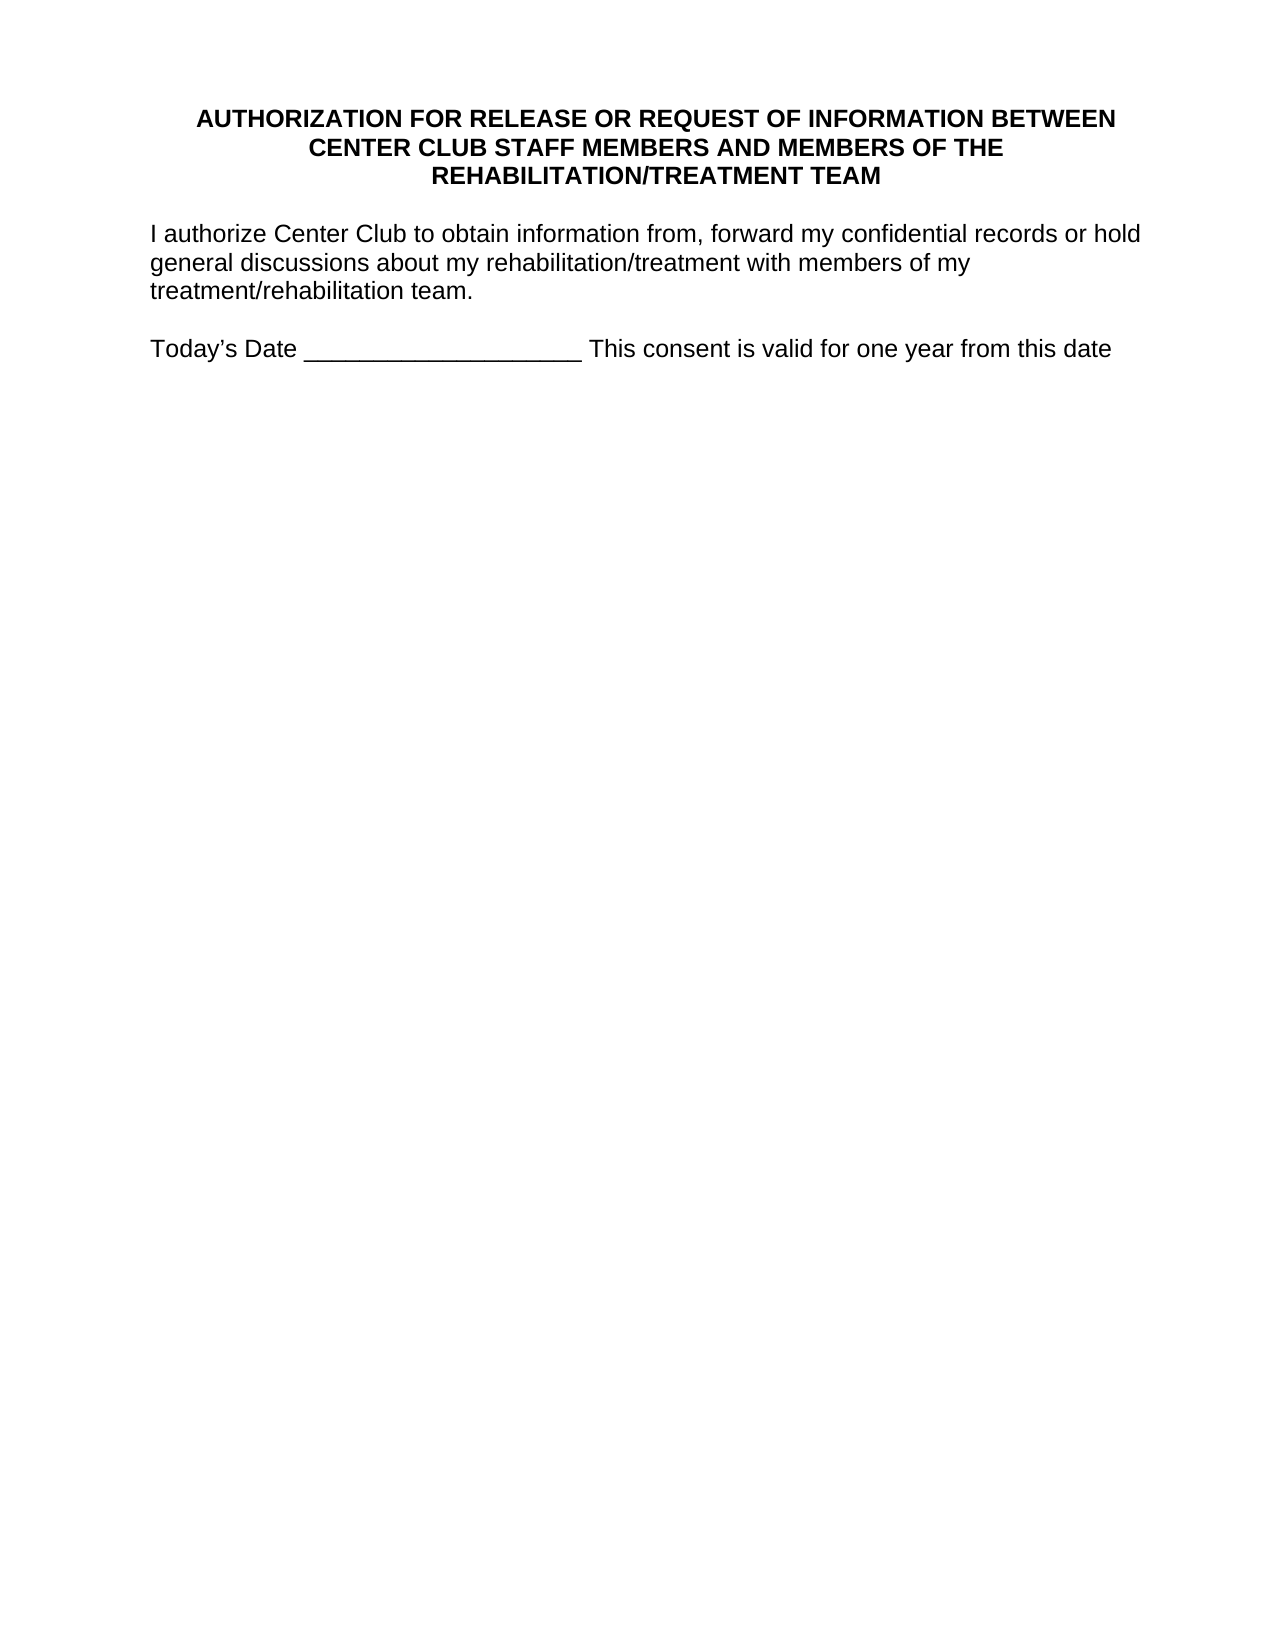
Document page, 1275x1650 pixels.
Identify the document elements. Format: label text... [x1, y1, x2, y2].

text I authorize Center Club to obtain information from, forward my confidential records or hold general discussions about my rehabilitation/treatment with members of my treatment/rehabilitation team. [150, 219, 1162, 305]
text Today’s Date ____________________ This consent is valid for one year from this date [150, 334, 1162, 362]
text AUTHORIZATION FOR RELEASE OR REQUEST OF INFORMATION BETWEEN CENTER CLUB STAFF MEMBERS AND MEMBERS OF THE REHABILITATION/TREATMENT TEAM [150, 104, 1162, 190]
